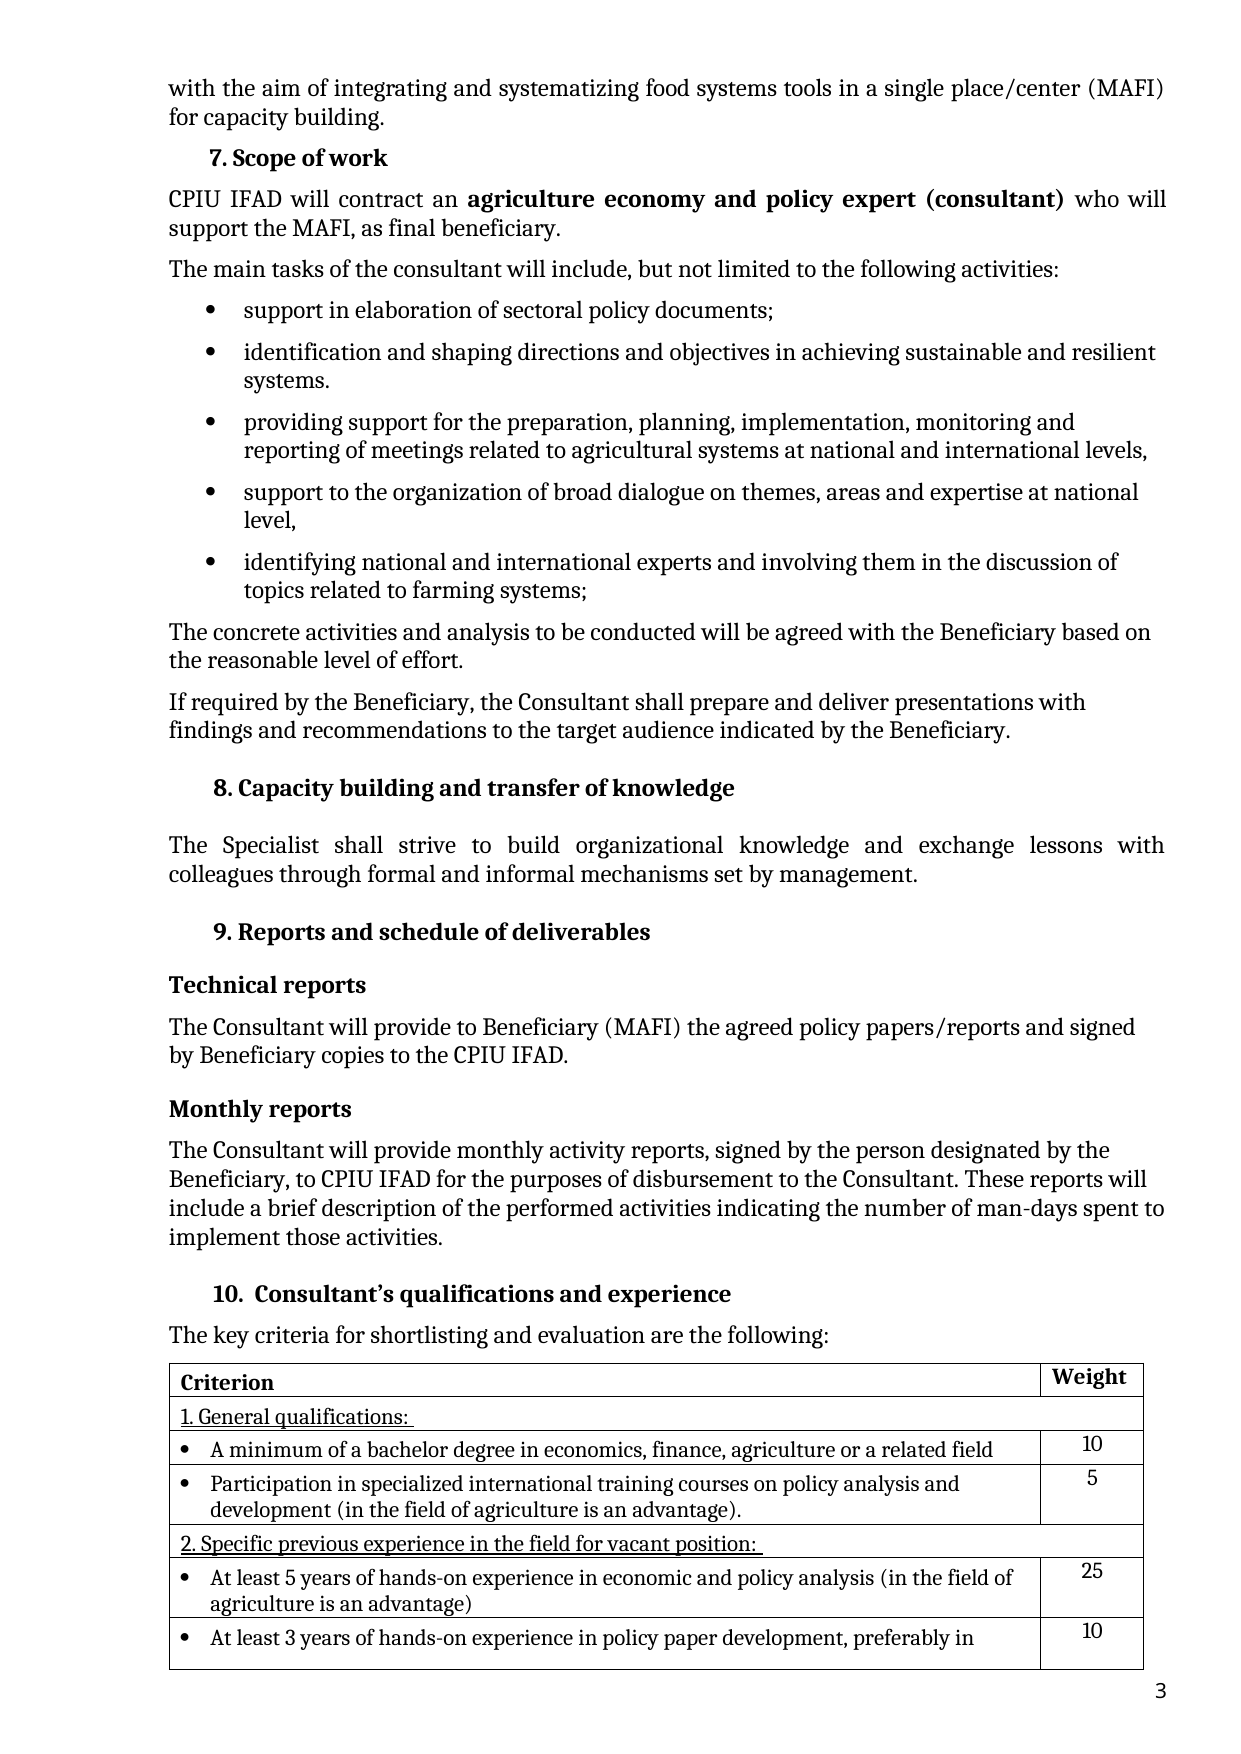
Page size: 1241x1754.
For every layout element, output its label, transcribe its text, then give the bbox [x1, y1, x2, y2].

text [169, 74, 1167, 131]
list support in elaboration of sectoral policy documents; [206, 296, 1167, 325]
table_header Criterion [170, 1364, 1040, 1396]
text The key criteria for shortlisting and evaluation are the following: [169, 1321, 1167, 1350]
text 7. Scope of work [169, 144, 1167, 173]
table_cell 10 [1041, 1431, 1143, 1463]
text If required by the Beneficiary, the Consultant shall prepare and deliver presentations with findings and recommendations to the target audience indicated by the Beneficiary. [169, 688, 1167, 745]
list identification and shaping directions and objectives in achieving sustainable and resilient systems. [206, 338, 1167, 395]
table_cell At least 5 years of hands-on experience in economic and policy analysis (in the field of agriculture is an advantage) [170, 1558, 1040, 1617]
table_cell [170, 1618, 1040, 1668]
text The concrete activities and analysis to be conducted will be agreed with the Beneficiary based on the reasonable level of effort. [169, 618, 1167, 675]
text The Consultant will provide to Beneficiary (MAFI) the agreed policy papers/reports and signed by Beneficiary copies to the CPIU IFAD. [169, 1013, 1167, 1070]
text CPIU IFAD will contract an agriculture economy and policy expert (consultant) who will support the MAFI, as final beneficiary. [169, 185, 1167, 243]
table_cell A minimum of a bachelor degree in economics, finance, agriculture or a related field [170, 1431, 1040, 1463]
list providing support for the preparation, planning, implementation, monitoring and reporting of meetings related to agricultural systems at national and international levels, [206, 408, 1167, 465]
text 9. Reports and schedule of deliverables [213, 918, 1167, 946]
text Technical reports [169, 971, 1167, 1000]
table_cell 25 [1041, 1558, 1143, 1617]
table_cell Participation in specialized international training courses on policy analysis and development (in the field of agriculture is an advantage). [170, 1465, 1040, 1523]
table_cell 1. General qualifications: [170, 1397, 1143, 1430]
text 10. Consultant’s qualifications and experience [213, 1280, 1167, 1309]
text The main tasks of the consultant will include, but not limited to the following activities: [169, 255, 1167, 284]
table_cell 5 [1041, 1465, 1143, 1523]
list identifying national and international experts and involving them in the discussion of topics related to farming systems; [206, 548, 1167, 605]
text Monthly reports [169, 1095, 1167, 1124]
table_cell 2. Specific previous experience in the field for vacant position: [170, 1525, 1143, 1557]
text The Specialist shall strive to build organizational knowledge and exchange lessons with colleagues through formal and informal mechanisms set by management. [169, 831, 1167, 889]
table_cell 10 [1041, 1618, 1143, 1668]
table_header Weight [1041, 1364, 1143, 1396]
text 8. Capacity building and transfer of knowledge [213, 774, 1167, 803]
list support to the organization of broad dialogue on themes, areas and expertise at national level, [206, 478, 1167, 535]
text The Consultant will provide monthly activity reports, signed by the person designated by the Beneficiary, to CPIU IFAD for the purposes of disbursement to the Consultant. These reports will include a brief description of the performed activities indicating the number of man-days spent to implement those activities. [169, 1136, 1167, 1251]
